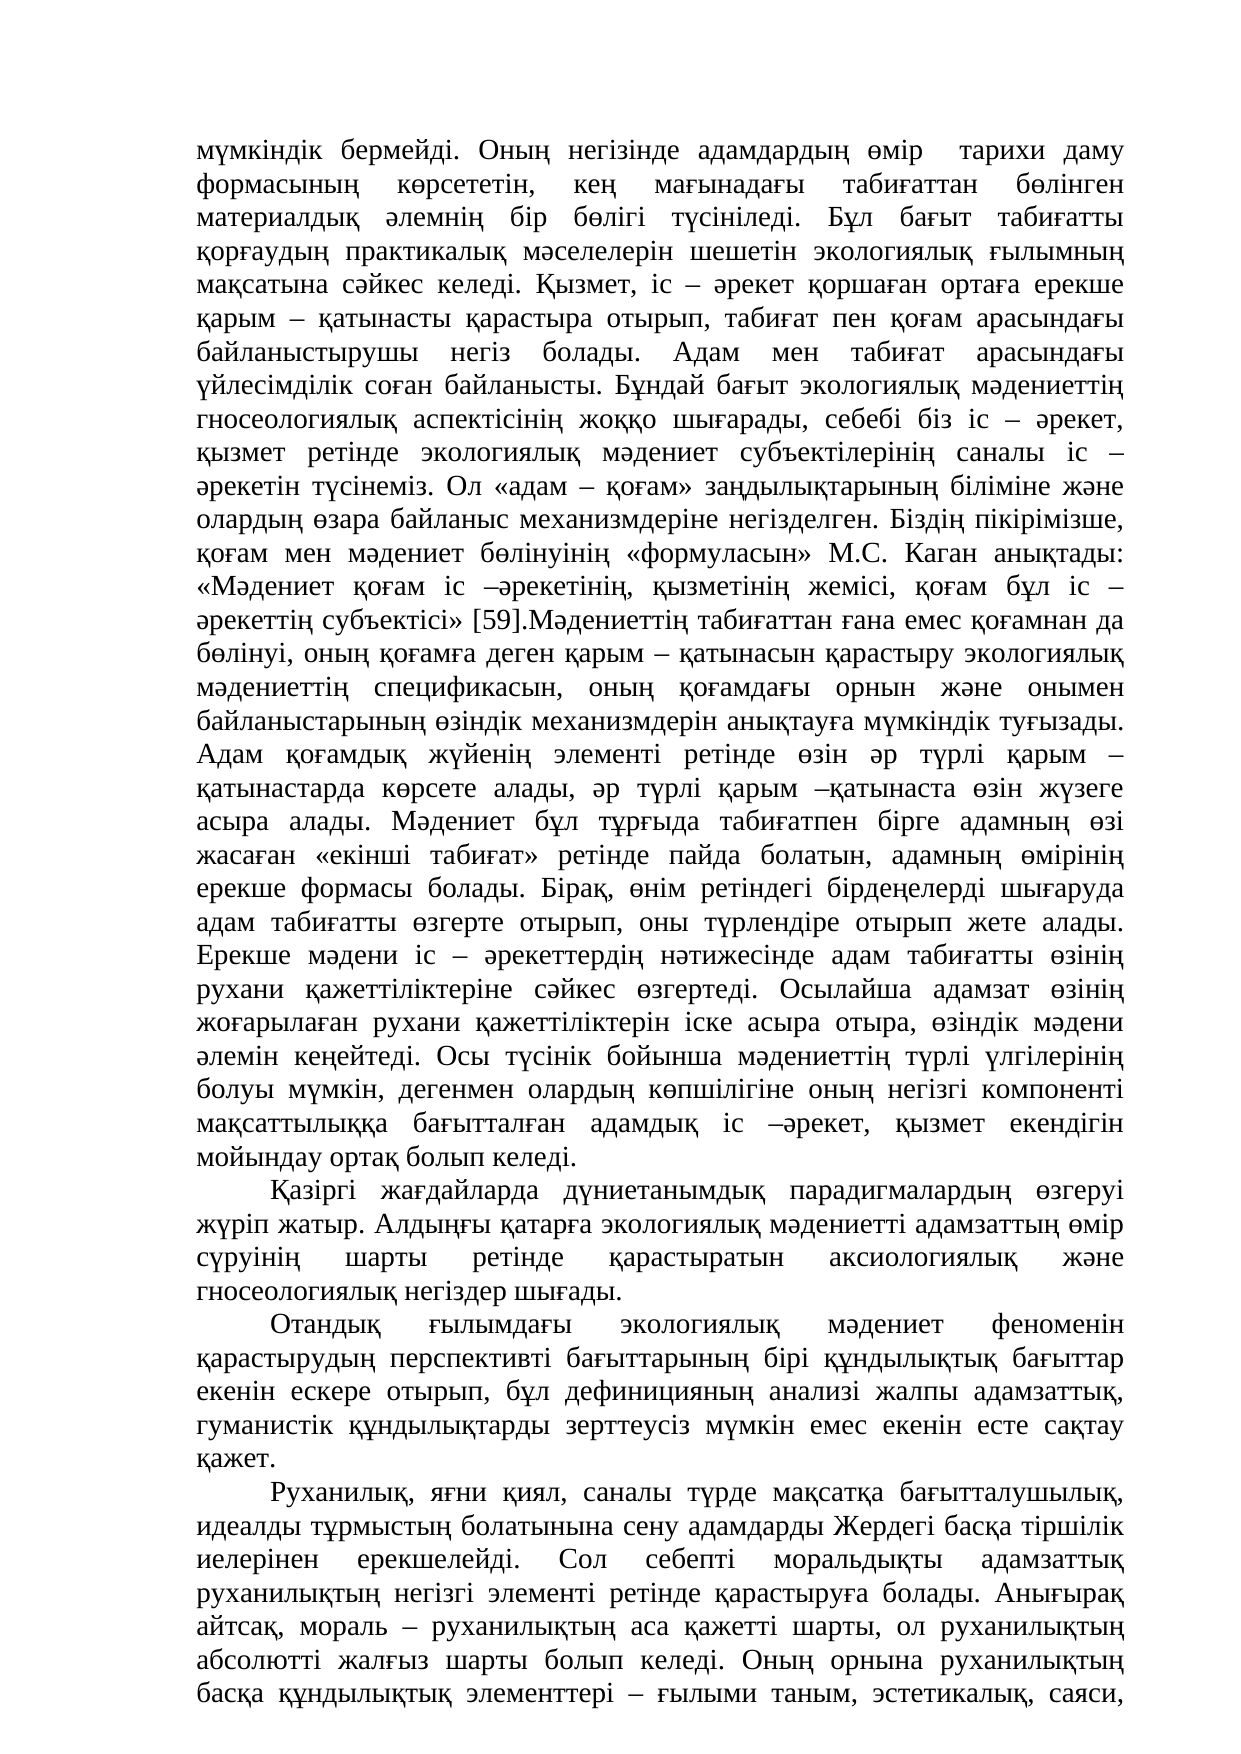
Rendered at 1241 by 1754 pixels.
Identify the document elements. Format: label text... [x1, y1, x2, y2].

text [196, 1474, 1125, 1709]
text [196, 132, 1125, 1172]
text Отандық ғылымдағы экологиялық мәдениет феноменін қарастырудың перспективті бағыттарының бірі құндылықтық бағыттар екенін ескере отырып, бұл дефиницияның анализі жалпы адамзаттық, гуманистік құндылықтарды зерттеусіз мүмкін емес екенін есте сақтау қажет. [196, 1306, 1125, 1474]
text Қазіргі жағдайларда дүниетанымдық парадигмалардың өзгеруі жүріп жатыр. Алдыңғы қатарға экологиялық мәдениетті адамзаттың өмір сүруінің шарты ретінде қарастыратын аксиологиялық және гносеологиялық негіздер шығады. [196, 1172, 1125, 1306]
